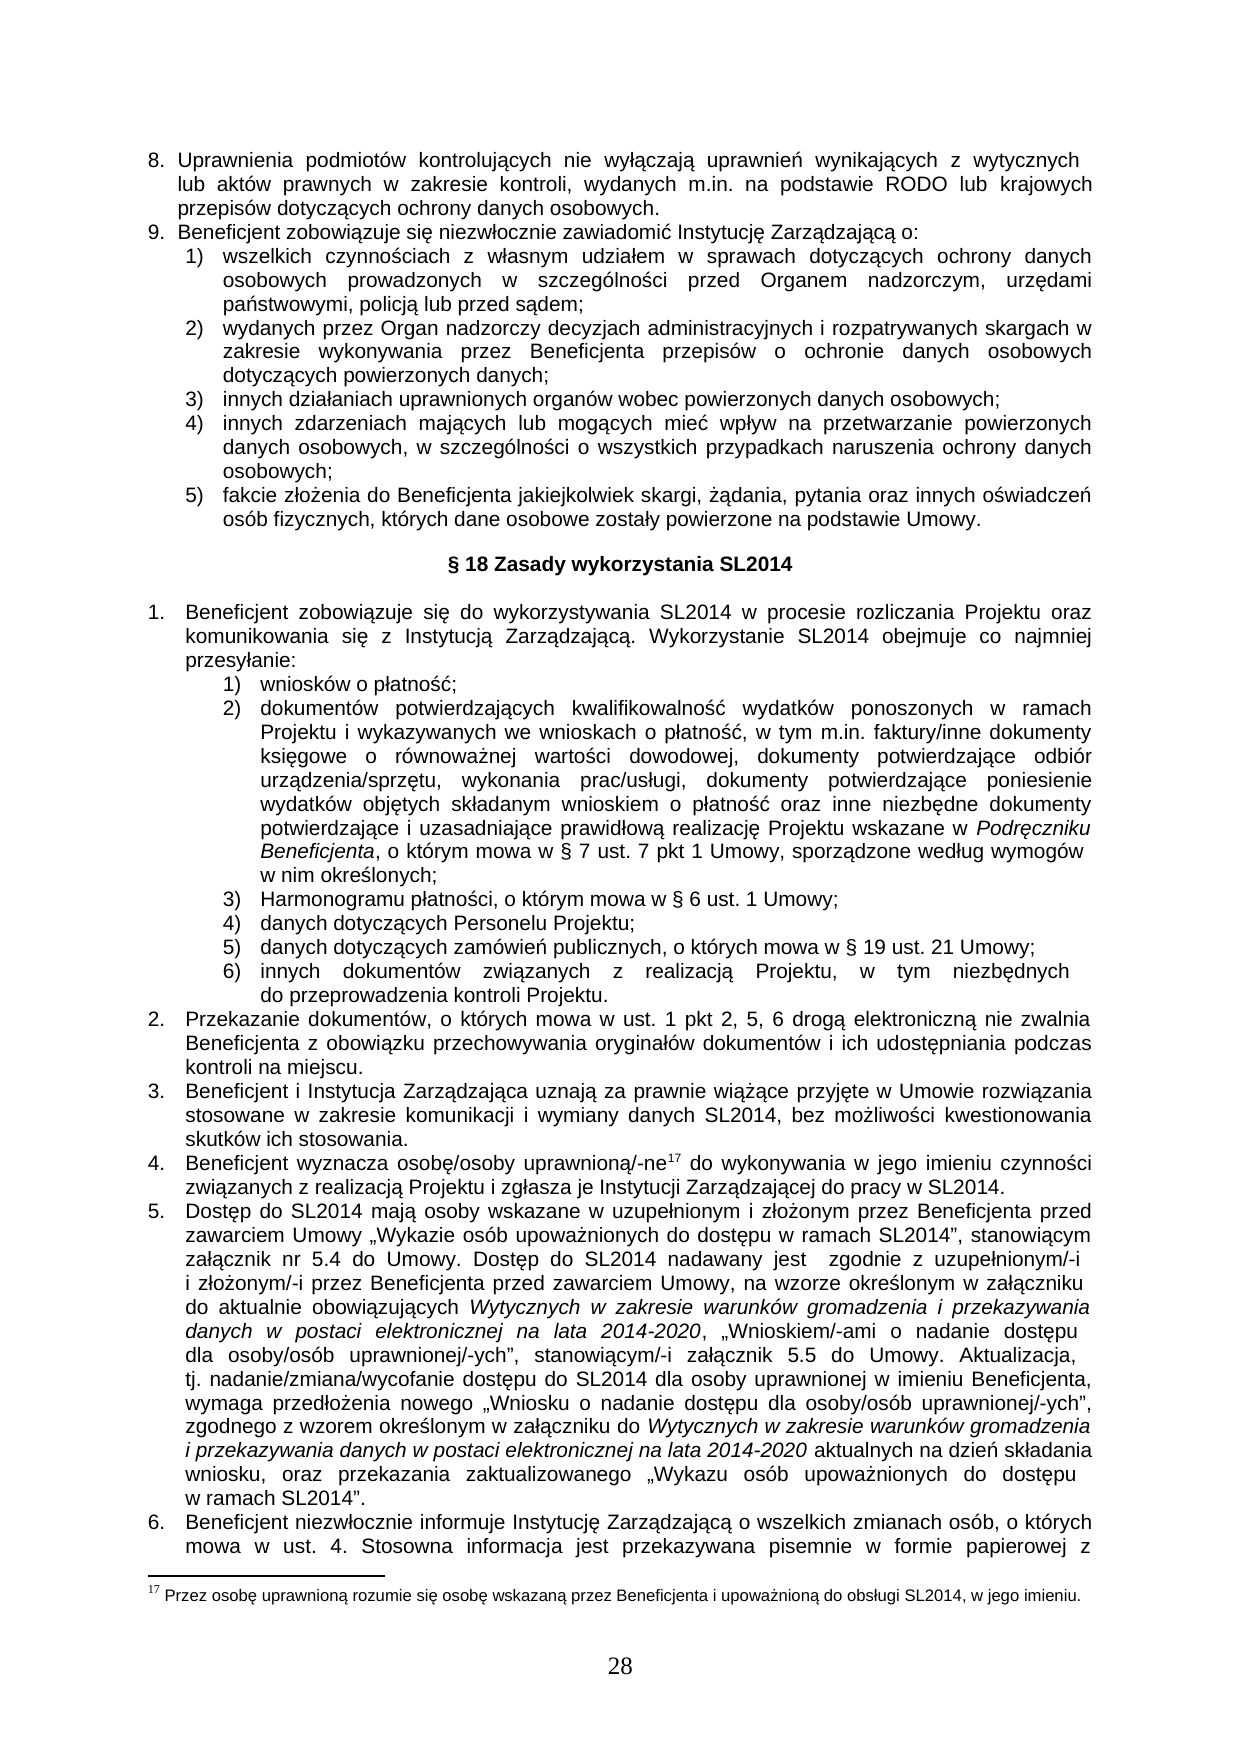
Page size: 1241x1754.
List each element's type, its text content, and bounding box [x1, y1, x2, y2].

list innych zdarzeniach mających lub mogących mieć wpływ na przetwarzanie powierzonych danych osobowych, w szczególności o wszystkich przypadkach naruszenia ochrony danych osobowych; [185, 411, 1093, 483]
list Dostęp do SL2014 mają osoby wskazane w uzupełnionym i złożonym przez Beneficjenta przed zawarciem Umowy „Wykazie osób upoważnionych do dostępu w ramach SL2014”, stanowiącym załącznik nr 5.4 do Umowy. Dostęp do SL2014 nadawany jest zgodnie z uzupełnionym/-i i złożonym/-i przez Beneficjenta przed zawarciem Umowy, na wzorze określonym w załączniku do aktualnie obowiązujących Wytycznych w zakresie warunków gromadzenia i przekazywania danych w postaci elektronicznej na lata 2014-2020, „Wnioskiem/-ami o nadanie dostępu dla osoby/osób uprawnionej/-ych”, stanowiącym/-i załącznik 5.5 do Umowy. Aktualizacja, tj. nadanie/zmiana/wycofanie dostępu do SL2014 dla osoby uprawnionej w imieniu Beneficjenta, wymaga przedłożenia nowego „Wniosku o nadanie dostępu dla osoby/osób uprawnionej/-ych”, zgodnego z wzorem określonym w załączniku do Wytycznych w zakresie warunków gromadzenia i przekazywania danych w postaci elektronicznej na lata 2014-2020 aktualnych na dzień składania wniosku, oraz przekazania zaktualizowanego „Wykazu osób upoważnionych do dostępu w ramach SL2014”. [148, 1199, 1093, 1510]
list Beneficjent zobowiązuje się do wykorzystywania SL2014 w procesie rozliczania Projektu oraz komunikowania się z Instytucją Zarządzającą. Wykorzystanie SL2014 obejmuje co najmniej przesyłanie: [148, 600, 1093, 672]
list danych dotyczących zamówień publicznych, o których mowa w § 19 ust. 21 Umowy; [223, 935, 1093, 959]
list wniosków o płatność; [223, 672, 1093, 696]
list wszelkich czynnościach z własnym udziałem w sprawach dotyczących ochrony danych osobowych prowadzonych w szczególności przed Organem nadzorczym, urzędami państwowymi, policją lub przed sądem; [185, 243, 1093, 315]
list dokumentów potwierdzających kwalifikowalność wydatków ponoszonych w ramach Projektu i wykazywanych we wnioskach o płatność, w tym m.in. faktury/inne dokumenty księgowe o równoważnej wartości dowodowej, dokumenty potwierdzające odbiór urządzenia/sprzętu, wykonania prac/usługi, dokumenty potwierdzające poniesienie wydatków objętych składanym wnioskiem o płatność oraz inne niezbędne dokumenty potwierdzające i uzasadniające prawidłową realizację Projektu wskazane w Podręczniku Beneficjenta, o którym mowa w § 7 ust. 7 pkt 1 Umowy, sporządzone według wymogów w nim określonych; [223, 696, 1093, 887]
list Beneficjent wyznacza osobę/osoby uprawnioną/-ne do wykonywania w jego imieniu czynności związanych z realizacją Projektu i zgłasza je Instytucji Zarządzającej do pracy w SL2014. [148, 1151, 1093, 1199]
list Beneficjent zobowiązuje się niezwłocznie zawiadomić Instytucję Zarządzającą o: [148, 219, 1093, 243]
list fakcie złożenia do Beneficjenta jakiejkolwiek skargi, żądania, pytania oraz innych oświadczeń osób fizycznych, których dane osobowe zostały powierzone na podstawie Umowy. [185, 483, 1093, 531]
list innych dokumentów związanych z realizacją Projektu, w tym niezbędnych do przeprowadzenia kontroli Projektu. [223, 959, 1093, 1007]
list Beneficjent i Instytucja Zarządzająca uznają za prawnie wiążące przyjęte w Umowie rozwiązania stosowane w zakresie komunikacji i wymiany danych SL2014, bez możliwości kwestionowania skutków ich stosowania. [148, 1079, 1093, 1151]
list innych działaniach uprawnionych organów wobec powierzonych danych osobowych; [185, 387, 1093, 411]
list Harmonogramu płatności, o którym mowa w § 6 ust. 1 Umowy; [223, 887, 1093, 911]
list Uprawnienia podmiotów kontrolujących nie wyłączają uprawnień wynikających z wytycznych lub aktów prawnych w zakresie kontroli, wydanych m.in. na podstawie RODO lub krajowych przepisów dotyczących ochrony danych osobowych. [148, 148, 1093, 219]
text § 18 Zasady wykorzystania SL2014 [148, 552, 1093, 576]
list danych dotyczących Personelu Projektu; [223, 911, 1093, 935]
list wydanych przez Organ nadzorczy decyzjach administracyjnych i rozpatrywanych skargach w zakresie wykonywania przez Beneficjenta przepisów o ochronie danych osobowych dotyczących powierzonych danych; [185, 315, 1093, 387]
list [148, 1510, 1093, 1558]
list Przekazanie dokumentów, o których mowa w ust. 1 pkt 2, 5, 6 drogą elektroniczną nie zwalnia Beneficjenta z obowiązku przechowywania oryginałów dokumentów i ich udostępniania podczas kontroli na miejscu. [148, 1007, 1093, 1079]
